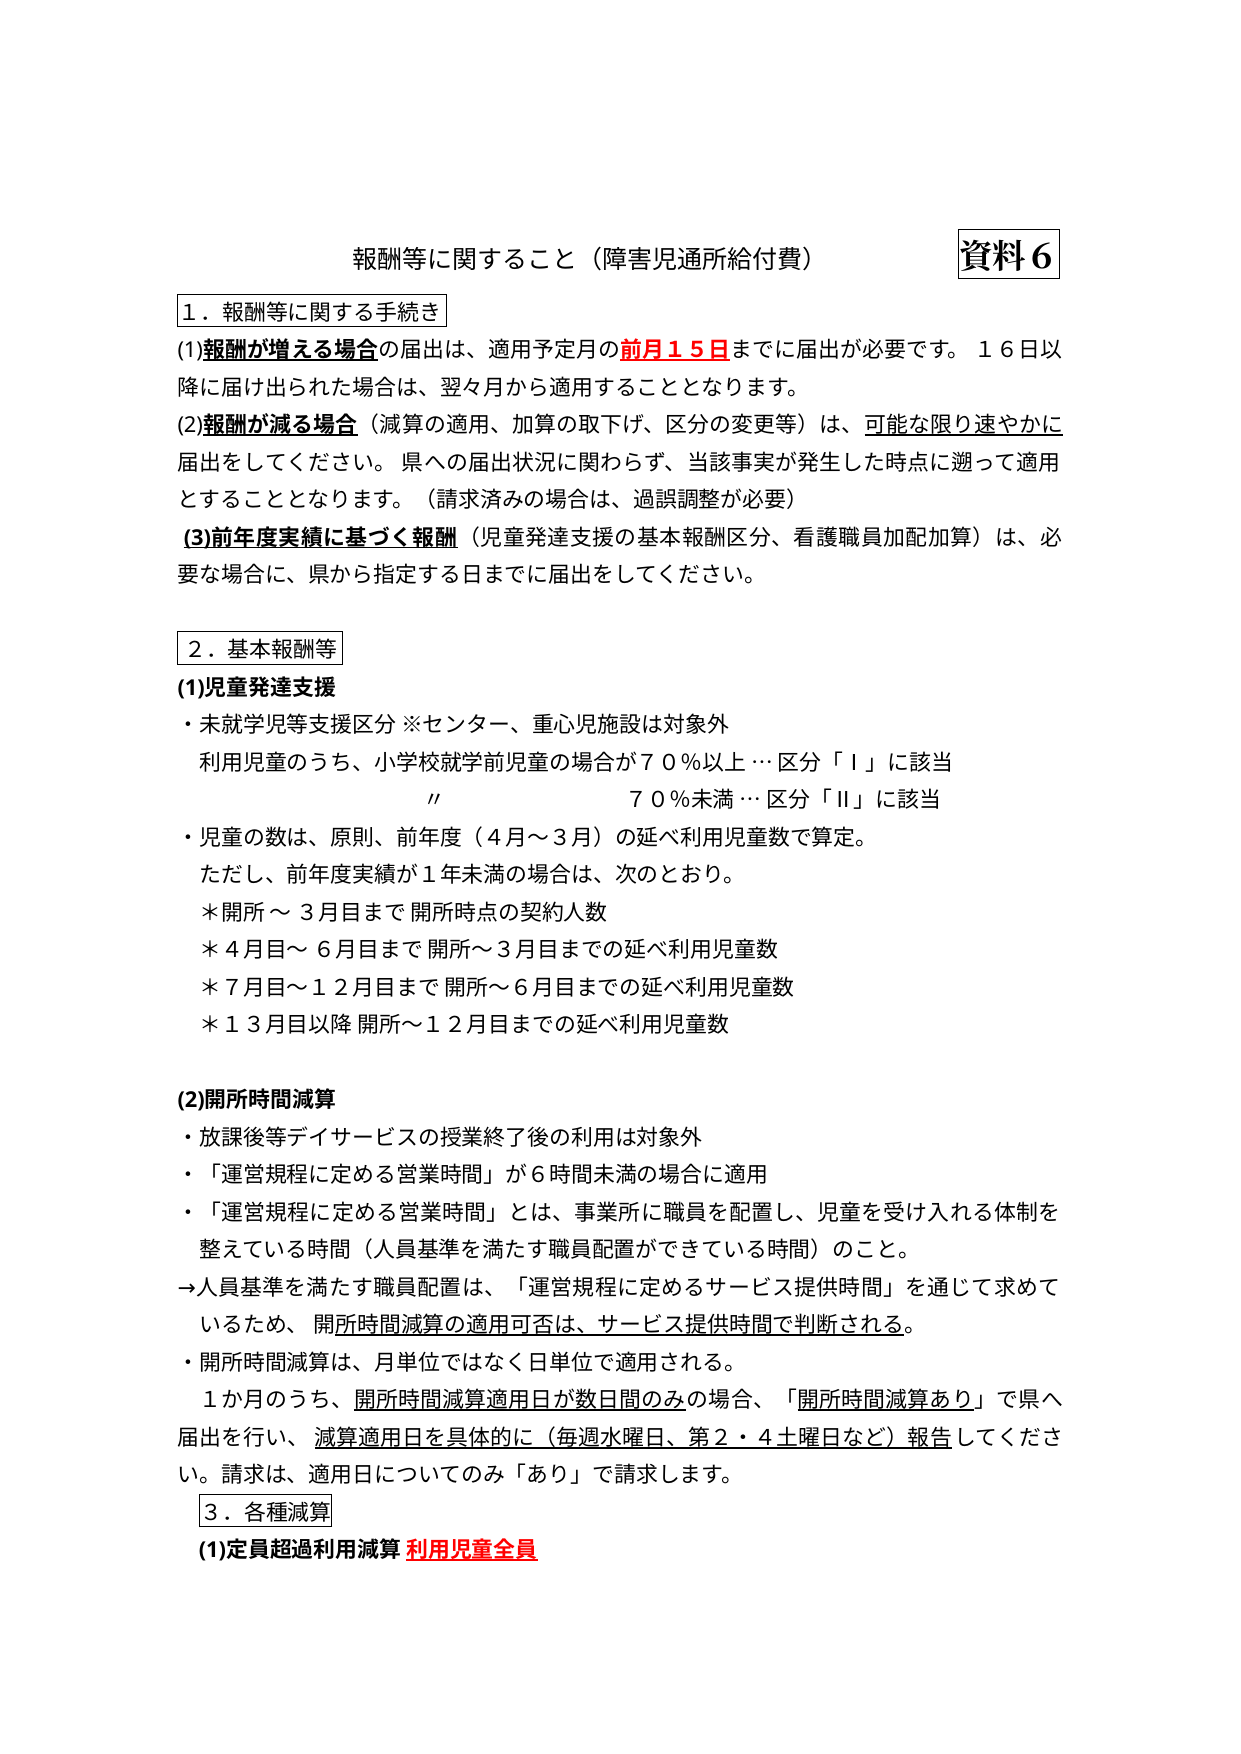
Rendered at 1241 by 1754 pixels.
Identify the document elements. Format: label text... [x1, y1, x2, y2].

text (2)報酬が減る場合（減算の適用、加算の取下げ、区分の変更等）は、可能な限り速やかに届出をしてください。 県への届出状況に関わらず、当該事実が発生した時点に遡って適用とすることとなります。（請求済みの場合は、過誤調整が必要） [177, 404, 1063, 517]
text １．報酬等に関する手続き [177, 292, 1063, 329]
text (2)開所時間減算 [177, 1079, 1063, 1117]
text ・児童の数は、原則、前年度（４月～３月）の延べ利用児童数で算定。 [177, 817, 1063, 854]
text １か月のうち、開所時間減算適用日が数日間のみの場合、「開所時間減算あり」で県へ届出を行い、 減算適用日を具体的に（毎週水曜日、第２・４土曜日など）報告してください。請求は、適用日についてのみ「あり」で請求します。 [177, 1379, 1063, 1492]
text ・放課後等デイサービスの授業終了後の利用は対象外 [177, 1117, 1063, 1154]
subtitle 報酬等に関すること（障害児通所給付費） 資料６ [177, 217, 1063, 292]
text ＊１３月目以降 開所～１２月目までの延べ利用児童数 [177, 1004, 1063, 1042]
text 利用児童のうち、小学校就学前児童の場合が７０％以上 … 区分「Ⅰ」に該当 [177, 742, 1063, 779]
text (1)報酬が増える場合の届出は、適用予定月の前月１５日までに届出が必要です。 １６日以降に届け出られた場合は、翌々月から適用することとなります。 [177, 329, 1063, 404]
text ・未就学児等支援区分 ※センター、重心児施設は対象外 [177, 704, 1063, 742]
text ＊７月目～１２月目まで 開所～６月目までの延べ利用児童数 [177, 967, 1063, 1004]
text ただし、前年度実績が１年未満の場合は、次のとおり。 [177, 854, 1063, 892]
text ・「運営規程に定める営業時間」とは、事業所に職員を配置し、児童を受け入れる体制を整えている時間（人員基準を満たす職員配置ができている時間）のこと。 [177, 1192, 1063, 1267]
text (3)前年度実績に基づく報酬（児童発達支援の基本報酬区分、看護職員加配加算）は、必要な場合に、県から指定する日までに届出をしてください。 [177, 517, 1063, 592]
text ２．基本報酬等 [177, 629, 1063, 667]
text ＊４月目～ ６月目まで 開所～３月目までの延べ利用児童数 [177, 929, 1063, 967]
text ３．各種減算 [177, 1492, 1063, 1529]
text ＊開所 ～ ３月目まで 開所時点の契約人数 [177, 892, 1063, 929]
text (1)児童発達支援 [177, 667, 1063, 704]
text (1)定員超過利用減算 利用児童全員 [177, 1529, 1063, 1567]
text 〃 ７０％未満 … 区分「Ⅱ」に該当 [177, 779, 1063, 817]
text ・「運営規程に定める営業時間」が６時間未満の場合に適用 [177, 1154, 1063, 1192]
text ・開所時間減算は、月単位ではなく日単位で適用される。 [177, 1342, 1063, 1379]
text →人員基準を満たす職員配置は、「運営規程に定めるサービス提供時間」を通じて求めているため、 開所時間減算の適用可否は、サービス提供時間で判断される。 [177, 1267, 1063, 1342]
